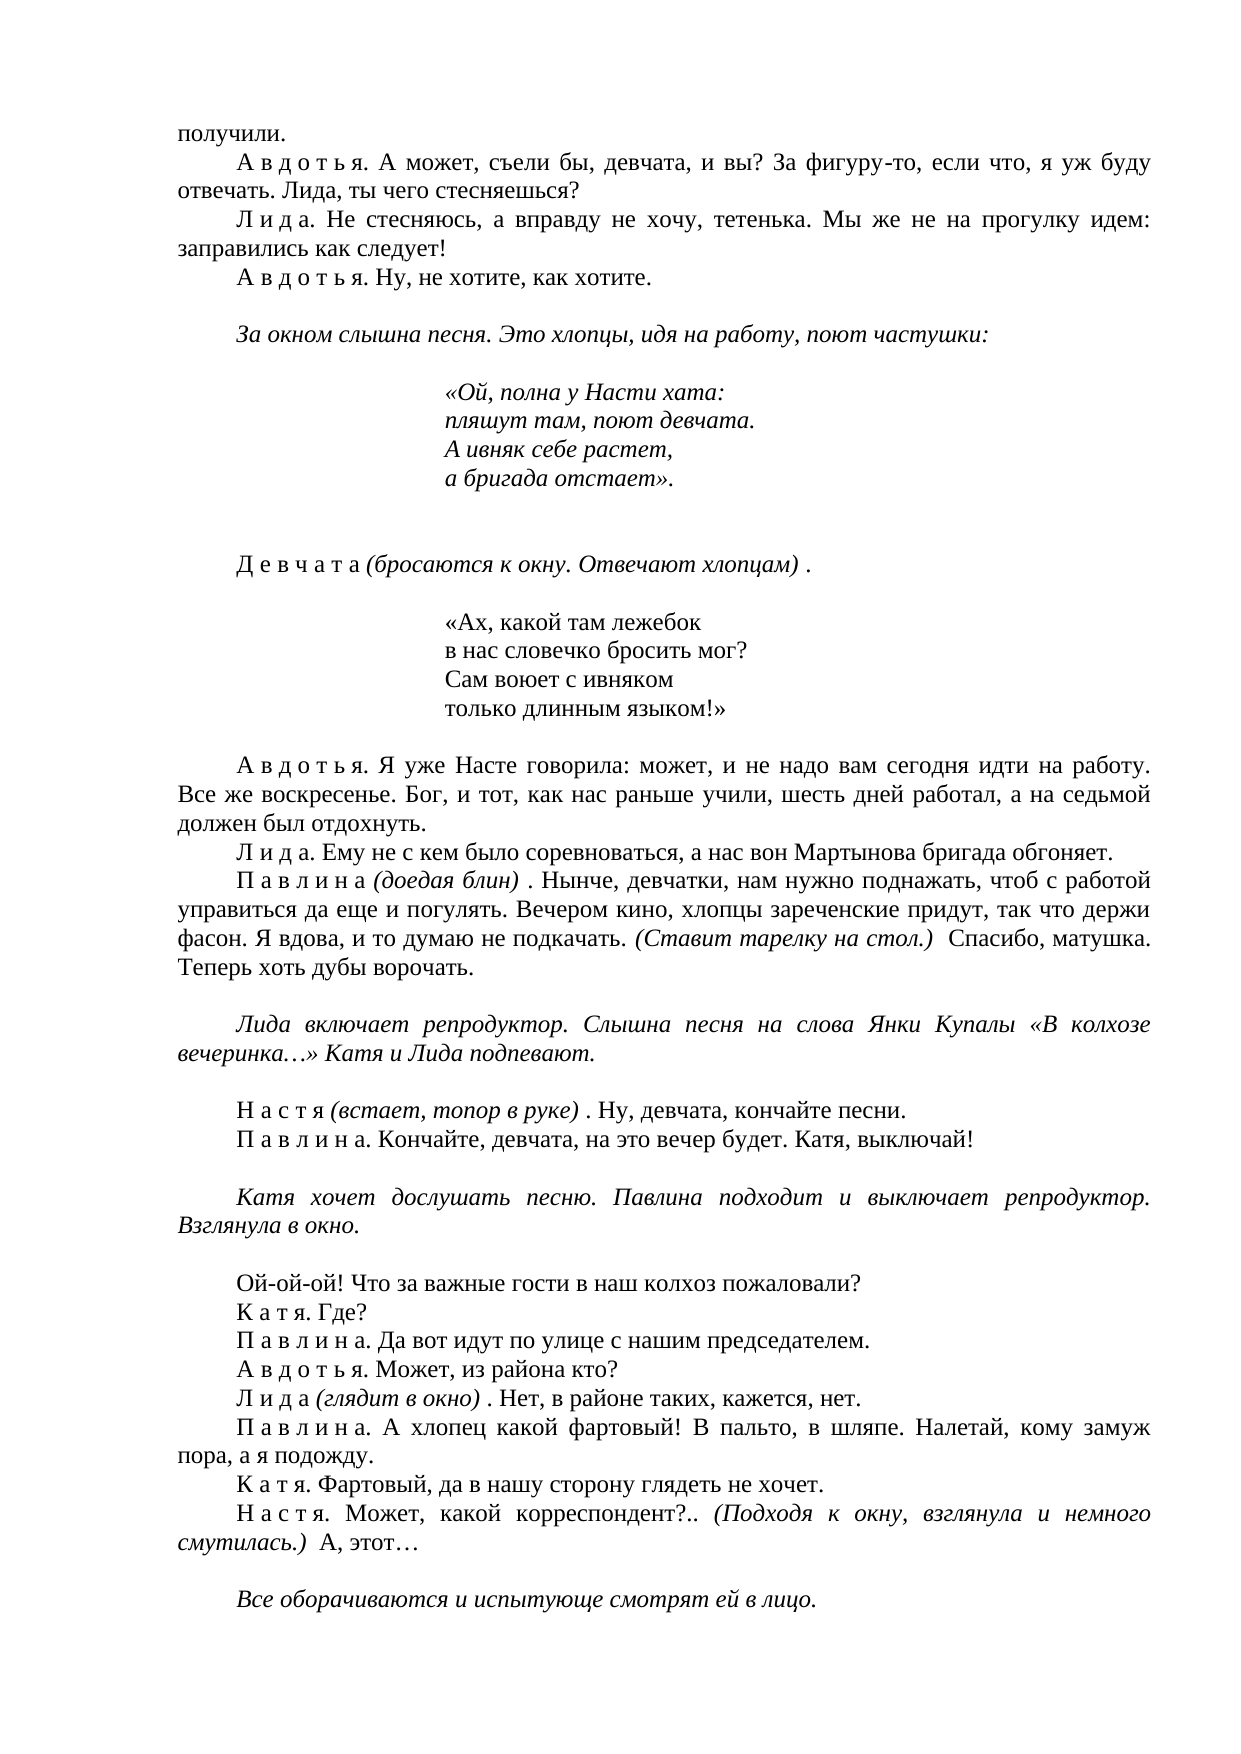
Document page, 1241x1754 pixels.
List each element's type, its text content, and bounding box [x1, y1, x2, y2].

text пляшут там, поют девчата. [386, 406, 1089, 434]
text Все оборачиваются и испытующе смотрят ей в лицо. [177, 1584, 1152, 1613]
text За окном слышна песня. Это хлопцы, идя на работу, поют частушки: [177, 319, 1152, 348]
text П а в л и н а. Кончайте, девчата, на это вечер будет. Катя, выключай! [177, 1124, 1152, 1153]
text Н а с т я (встает, топор в руке) . Ну, девчата, кончайте песни. [177, 1096, 1152, 1124]
text К а т я. Где? [177, 1297, 1152, 1326]
text а бригада отстает». [386, 463, 1089, 492]
text А в д о т ь я. А может, съели бы, девчата, и вы? За фигуру-то, если что, я уж буду отвечать. Лида, ты чего стесняешься? [177, 147, 1152, 204]
text только длинным языком!» [386, 693, 1089, 722]
text А ивняк себе растет, [386, 434, 1089, 463]
text А в д о т ь я. Может, из района кто? [177, 1354, 1152, 1383]
text Катя хочет дослушать песню. Павлина подходит и выключает репродуктор. Взглянула в окно. [177, 1182, 1152, 1239]
text Л и д а (глядит в окно) . Нет, в районе таких, кажется, нет. [177, 1383, 1152, 1412]
text Л и д а. Не стесняюсь, а вправду не хочу, тетенька. Мы же не на прогулку идем: заправились как следует! [177, 204, 1152, 262]
text П а в л и н а (доедая блин) . Нынче, девчатки, нам нужно поднажать, чтоб с работой управиться да еще и погулять. Вечером кино, хлопцы зареченские придут, так что держи фасон. Я вдова, и то думаю не подкачать. (Ставит тарелку на стол.) Спасибо, матушка. Теперь хоть дубы ворочать. [177, 866, 1152, 981]
text П а в л и н а. А хлопец какой фартовый! В пальто, в шляпе. Налетай, кому замуж пора, а я подожду. [177, 1412, 1152, 1469]
text Лида включает репродуктор. Слышна песня на слова Янки Купалы «В колхозе вечеринка…» Катя и Лида подпевают. [177, 1009, 1152, 1067]
text Н а с т я. Может, какой корреспондент?.. (Подходя к окну, взглянула и немного смутилась.) А, этот… [177, 1498, 1152, 1556]
text П а в л и н а. Да вот идут по улице с нашим председателем. [177, 1326, 1152, 1354]
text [177, 118, 1152, 147]
text в нас словечко бросить мог? [386, 636, 1089, 664]
text «Ах, какой там лежебок [386, 607, 1089, 636]
text А в д о т ь я. Я уже Насте говорила: может, и не надо вам сегодня идти на работу. Все же воскресенье. Бог, и тот, как нас раньше учили, шесть дней работал, а на седьмой должен был отдохнуть. [177, 751, 1152, 837]
text К а т я. Фартовый, да в нашу сторону глядеть не хочет. [177, 1469, 1152, 1498]
text Д е в ч а т а (бросаются к окну. Отвечают хлопцам) . [177, 549, 1152, 578]
text А в д о т ь я. Ну, не хотите, как хотите. [177, 262, 1152, 291]
text Ой-ой-ой! Что за важные гости в наш колхоз пожаловали? [177, 1268, 1152, 1297]
text Л и д а. Ему не с кем было соревноваться, а нас вон Мартынова бригада обгоняет. [177, 837, 1152, 866]
text Сам воюет с ивняком [386, 664, 1089, 693]
text «Ой, полна у Насти хата: [386, 377, 1089, 406]
